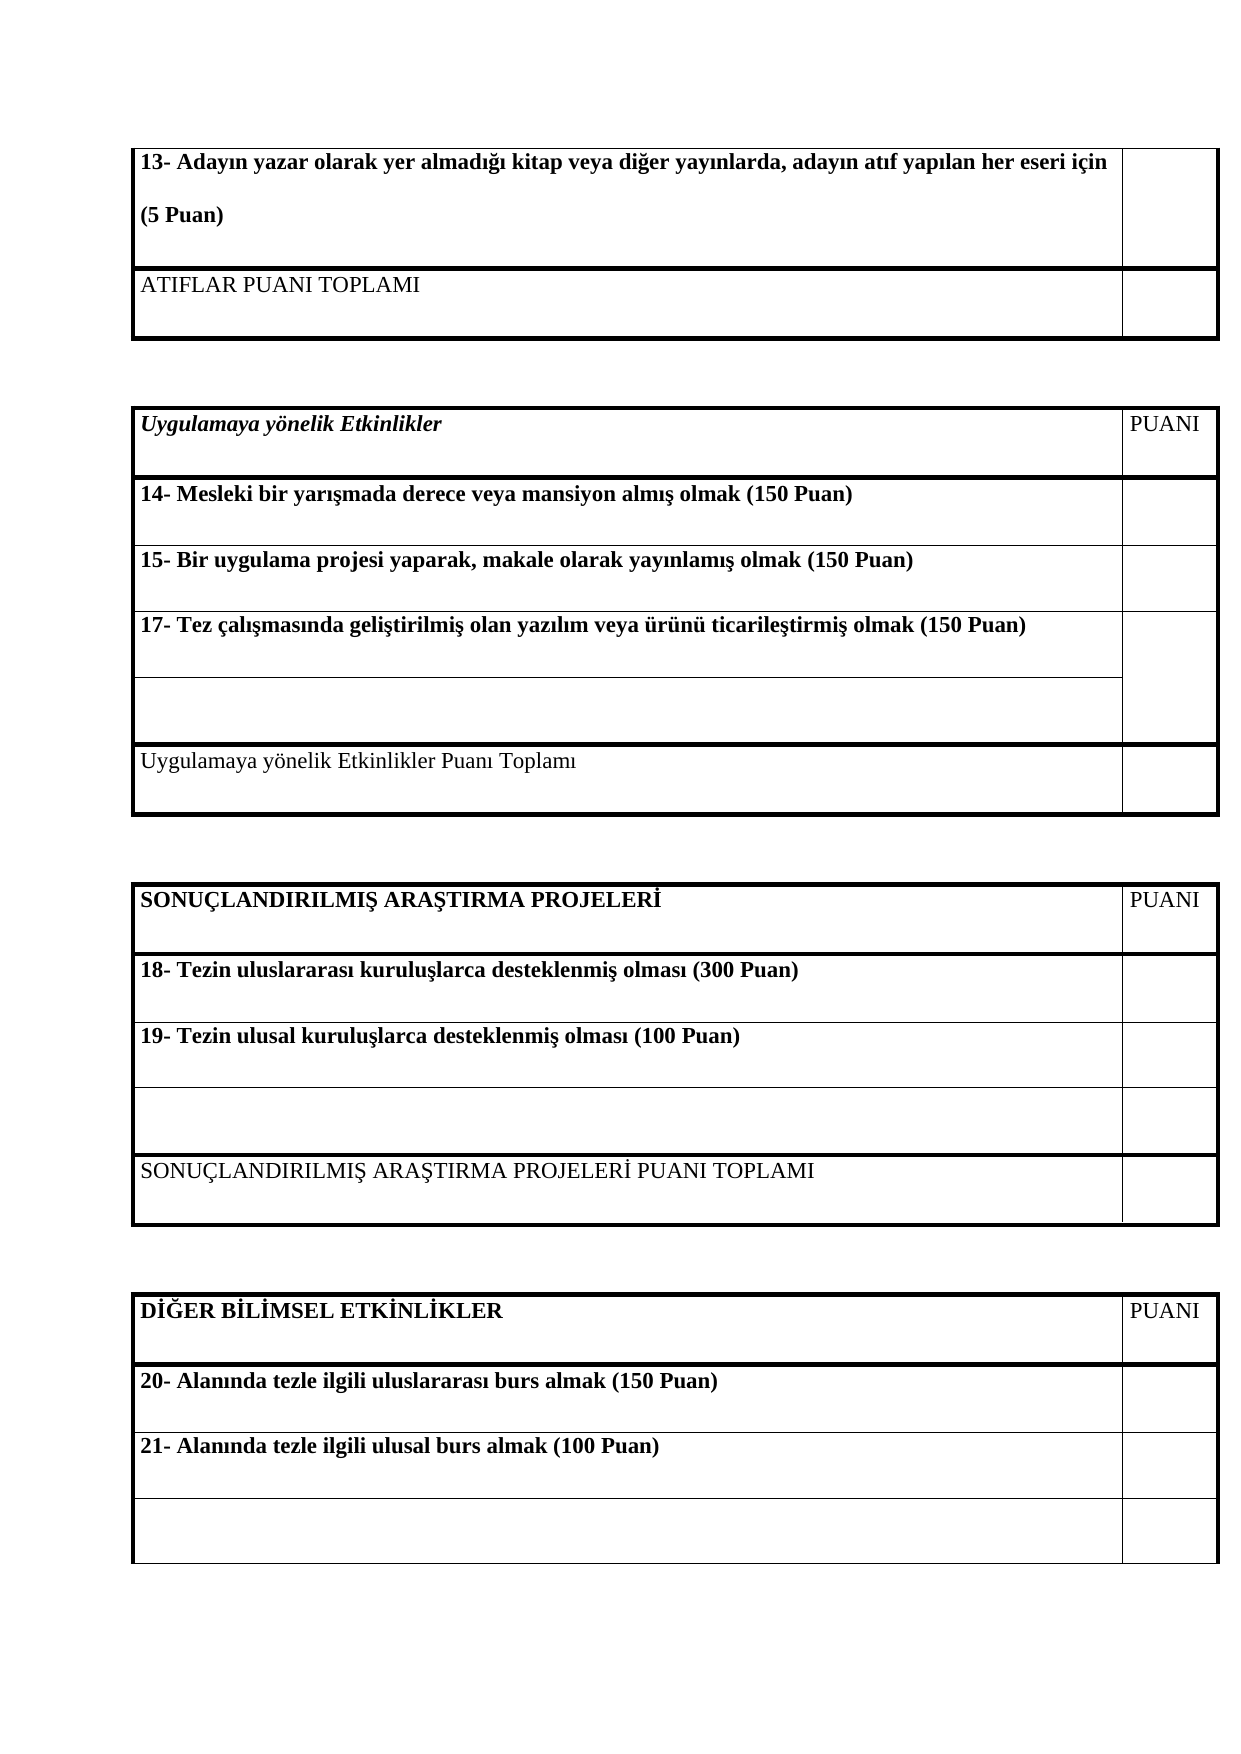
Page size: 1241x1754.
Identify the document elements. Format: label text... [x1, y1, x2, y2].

table_cell [1123, 612, 1216, 676]
table_header Uygulamaya yönelik Etkinlikler [135, 410, 1122, 475]
table_header PUANI [1123, 887, 1216, 952]
table_cell [1123, 1367, 1216, 1432]
table_cell [1123, 480, 1216, 545]
table_header PUANI [1123, 1297, 1216, 1362]
table_cell [1123, 676, 1216, 742]
table_cell 21- Alanında tezle ilgili ulusal burs almak (100 Puan) [135, 1433, 1122, 1497]
table_cell [135, 678, 1122, 742]
table_cell 14- Mesleki bir yarışmada derece veya mansiyon almış olmak (150 Puan) [135, 480, 1122, 545]
table_cell [135, 1088, 1122, 1153]
table_cell Uygulamaya yönelik Etkinlikler Puanı Toplamı [135, 747, 1122, 812]
table_header SONUÇLANDIRILMIŞ ARAŞTIRMA PROJELERİ [135, 887, 1122, 952]
table_cell [1123, 747, 1216, 812]
table_cell [1123, 1023, 1216, 1087]
table_cell SONUÇLANDIRILMIŞ ARAŞTIRMA PROJELERİ PUANI TOPLAMI [135, 1157, 1122, 1222]
table_cell [1123, 956, 1216, 1021]
table_cell [1123, 1433, 1216, 1497]
table_cell [1123, 546, 1216, 611]
table_cell [1123, 271, 1216, 336]
table_header DİĞER BİLİMSEL ETKİNLİKLER [135, 1297, 1122, 1362]
table_cell ATIFLAR PUANI TOPLAMI [135, 271, 1122, 336]
table_cell 20- Alanında tezle ilgili uluslararası burs almak (150 Puan) [135, 1367, 1122, 1432]
table_cell 17- Tez çalışmasında geliştirilmiş olan yazılım veya ürünü ticarileştirmiş olmak (150 Puan) [135, 612, 1122, 676]
table_cell 18- Tezin uluslararası kuruluşlarca desteklenmiş olması (300 Puan) [135, 956, 1122, 1021]
table_cell [1123, 1157, 1216, 1222]
table_cell 19- Tezin ulusal kuruluşlarca desteklenmiş olması (100 Puan) [135, 1023, 1122, 1087]
table_cell [1123, 1088, 1216, 1153]
table_cell 13- Adayın yazar olarak yer almadığı kitap veya diğer yayınlarda, adayın atıf yapılan her eseri için (5 Puan) [135, 149, 1122, 266]
table_cell 15- Bir uygulama projesi yaparak, makale olarak yayınlamış olmak (150 Puan) [135, 546, 1122, 611]
table_cell [1123, 149, 1216, 266]
table_cell [1123, 1499, 1216, 1563]
table_header PUANI [1123, 410, 1216, 475]
table_cell [135, 1499, 1122, 1563]
